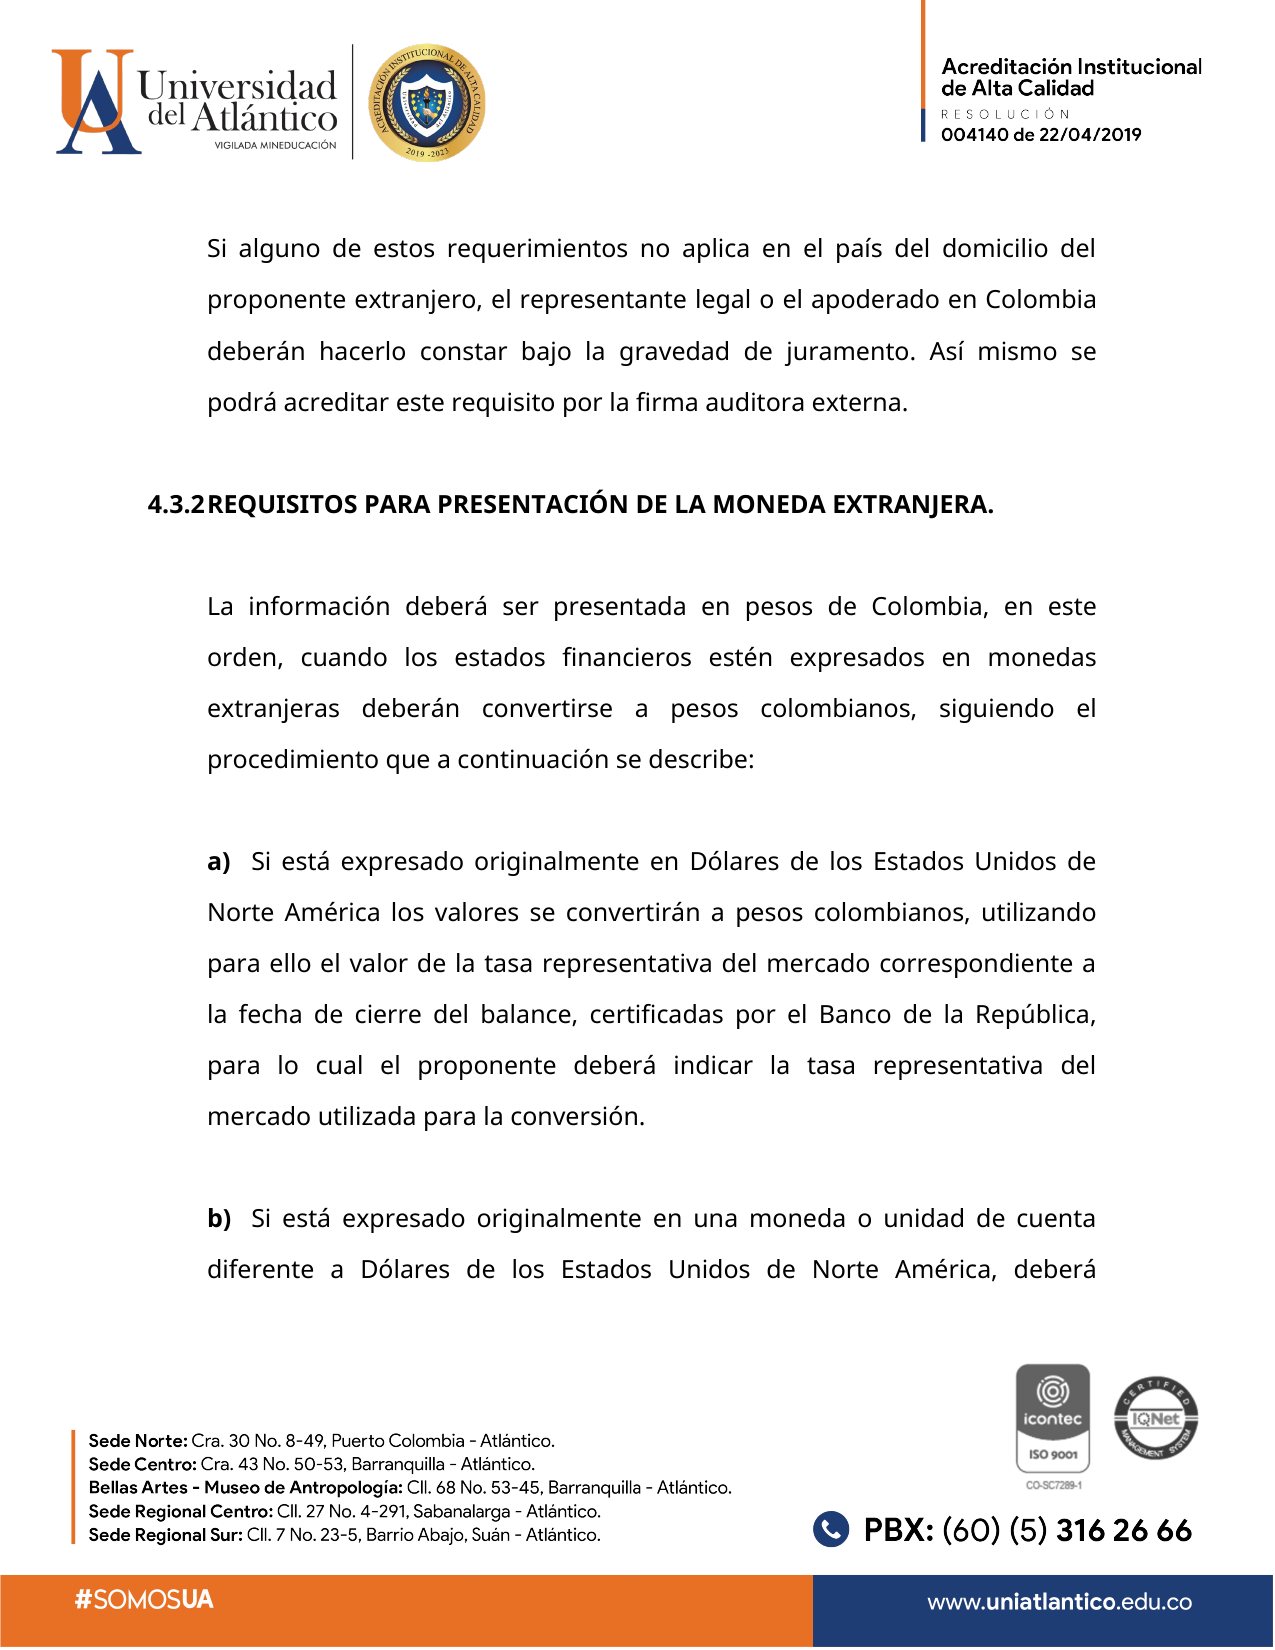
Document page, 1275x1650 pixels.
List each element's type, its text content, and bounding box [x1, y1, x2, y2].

list Si está expresado originalmente en Dólares de los Estados Unidos de Norte América los valores se convertirán a pesos colombianos, utilizando para ello el valor de la tasa representativa del mercado correspondiente a la fecha de cierre del balance, certificadas por el Banco de la República, para lo cual el proponente deberá indicar la tasa representativa del mercado utilizada para la conversión. [207, 843, 1098, 1133]
picture [51, 43, 486, 162]
list Si alguno de estos requerimientos no aplica en el país del domicilio del proponente extranjero, el representante legal o el apoderado en Colombia deberán hacerlo constar bajo la gravedad de juramento. Así mismo se podrá acreditar este requisito por la firma auditora externa. [207, 231, 1098, 418]
list La información deberá ser presentada en pesos de Colombia, en este orden, cuando los estados financieros estén expresados en monedas extranjeras deberán convertirse a pesos colombianos, siguiendo el procedimiento que a continuación se describe: [207, 588, 1098, 776]
picture [921, 0, 1202, 142]
list REQUISITOS PARA PRESENTACIÓN DE LA MONEDA EXTRANJERA. [148, 486, 1098, 520]
picture [0, 1357, 1273, 1647]
